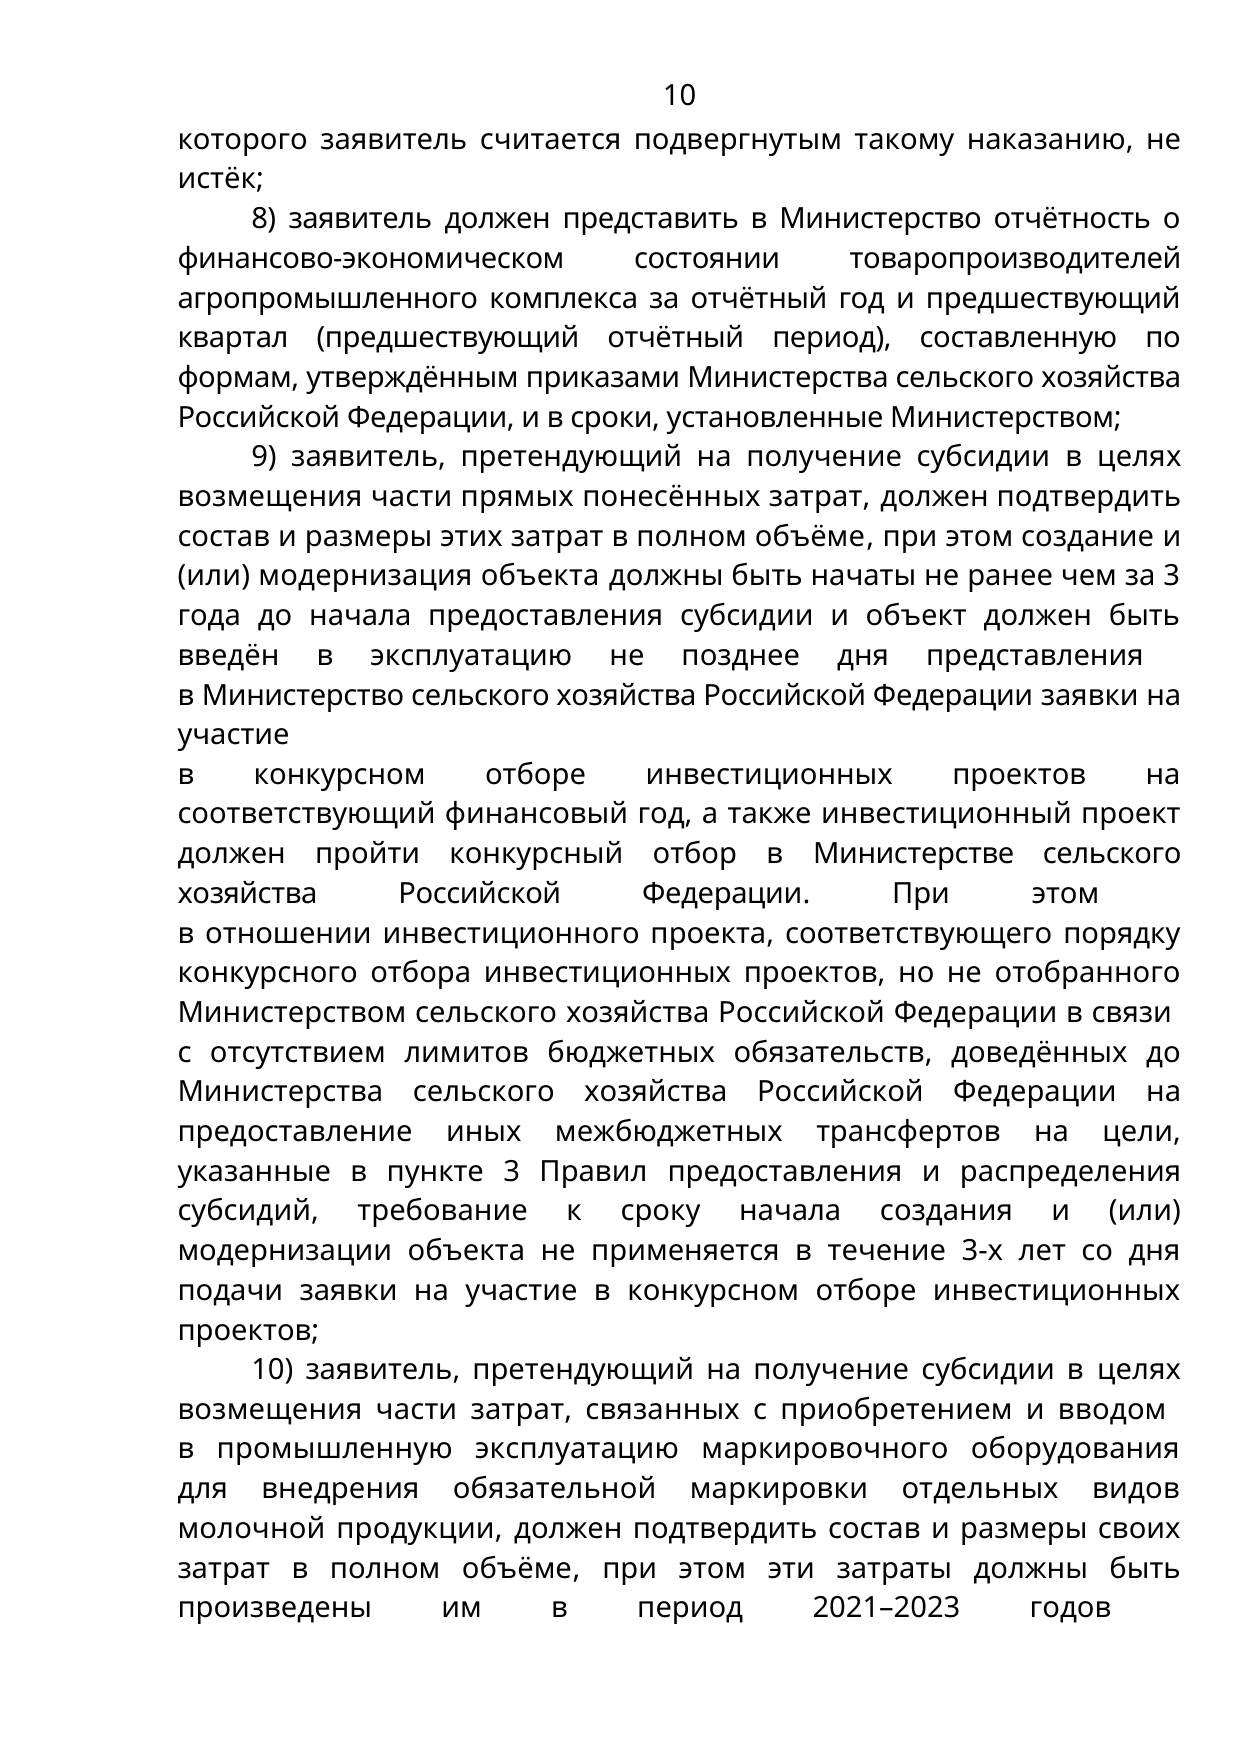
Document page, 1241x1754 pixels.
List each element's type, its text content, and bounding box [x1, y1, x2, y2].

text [177, 1348, 1181, 1626]
text 8) заявитель должен представить в Министерство отчётность о финансово-экономическом состоянии товаропроизводителей агропромышленного комплекса за отчётный год и предшествующий квартал (предшествующий отчётный период), составленную по формам, утверждённым приказами Министерства сельского хозяйства Российской Федерации, и в сроки, установленные Министерством; [177, 197, 1181, 436]
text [177, 118, 1181, 197]
text 9) заявитель, претендующий на получение субсидии в целях возмещения части прямых понесённых затрат, должен подтвердить состав и размеры этих затрат в полном объёме, при этом создание и (или) модернизация объекта должны быть начаты не ранее чем за 3 года до начала предоставления субсидии и объект должен быть введён в эксплуатацию не позднее дня представления в Министерство сельского хозяйства Российской Федерации заявки на участие в конкурсном отборе инвестиционных проектов на соответствующий финансовый год, а также инвестиционный проект должен пройти конкурсный отбор в Министерстве сельского хозяйства Российской Федерации. При этом в отношении инвестиционного проекта, соответствующего порядку конкурсного отбора инвестиционных проектов, но не отобранного Министерством сельского хозяйства Российской Федерации в связи с отсутствием лимитов бюджетных обязательств, доведённых до Министерства сельского хозяйства Российской Федерации на предоставление иных межбюджетных трансфертов на цели, указанные в пункте 3 Правил предоставления и распределения субсидий, требование к сроку начала создания и (или) модернизации объекта не применяется в течение 3-х лет со дня подачи заявки на участие в конкурсном отборе инвестиционных проектов; [177, 436, 1181, 1348]
